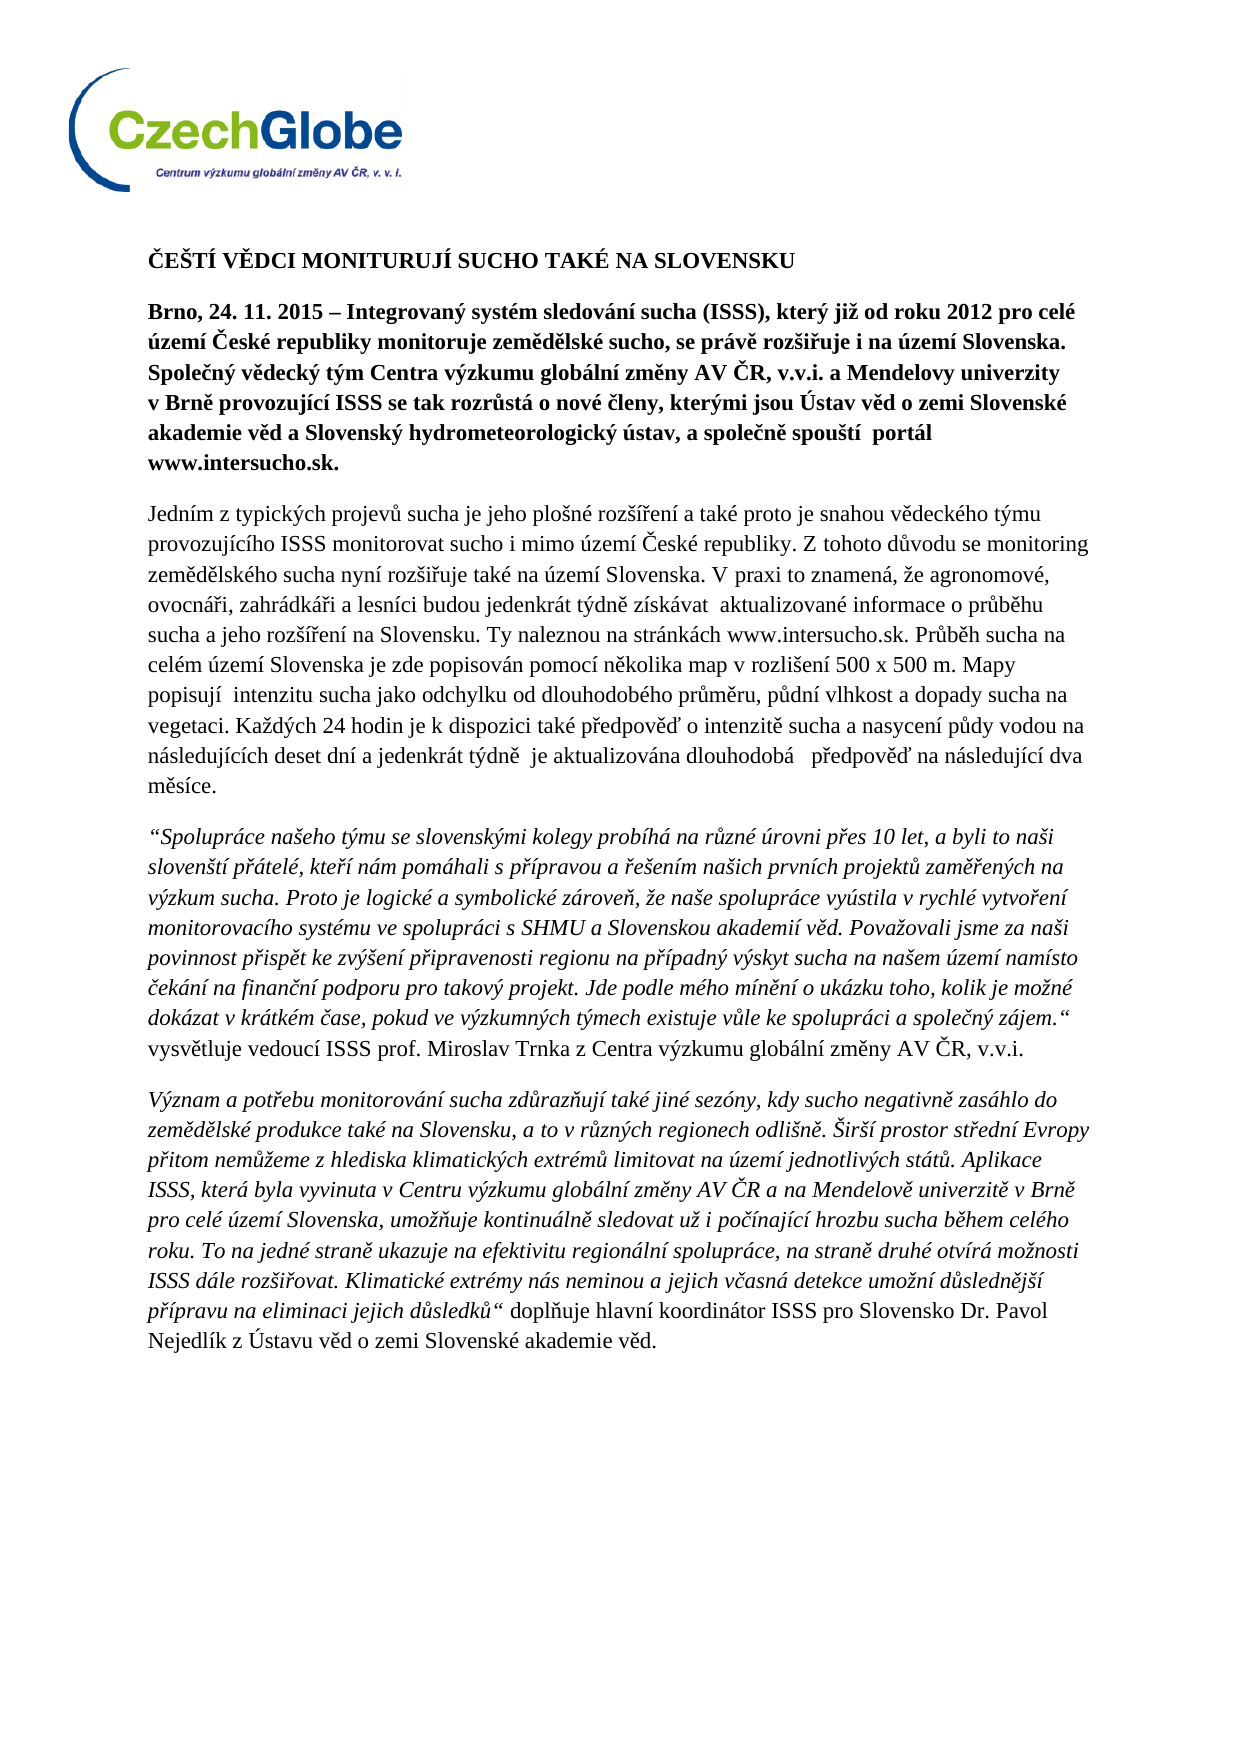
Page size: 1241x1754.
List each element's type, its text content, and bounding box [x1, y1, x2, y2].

picture [68, 68, 409, 192]
text Jedním z typických projevů sucha je jeho plošné rozšíření a také proto je snahou vědeckého týmu provozujícího ISSS monitorovat sucho i mimo území České republiky. Z tohoto důvodu se monitoring zemědělského sucha nyní rozšiřuje také na území Slovenska. V praxi to znamená, že agronomové, ovocnáři, zahrádkáři a lesníci budou jedenkrát týdně získávat aktualizované informace o průběhu sucha a jeho rozšíření na Slovensku. Ty naleznou na stránkách www.intersucho.sk. Průběh sucha na celém území Slovenska je zde popisován pomocí několika map v rozlišení 500 x 500 m. Mapy popisují intenzitu sucha jako odchylku od dlouhodobého průměru, půdní vlhkost a dopady sucha na vegetaci. Každých 24 hodin je k dispozici také předpověď o intenzitě sucha a nasycení půdy vodou na následujících deset dní a jedenkrát týdně je aktualizována dlouhodobá předpověď na následující dva měsíce. [148, 500, 1093, 798]
text “Spolupráce našeho týmu se slovenskými kolegy probíhá na různé úrovni přes 10 let, a byli to naši slovenští přátelé, kteří nám pomáhali s přípravou a řešením našich prvních projektů zaměřených na výzkum sucha. Proto je logické a symbolické zároveň, že naše spolupráce vyústila v rychlé vytvoření monitorovacího systému ve spolupráci s SHMU a Slovenskou akademií věd. Považovali jsme za naši povinnost přispět ke zvýšení připravenosti regionu na případný výskyt sucha na našem území namísto čekání na finanční podporu pro takový projekt. Jde podle mého mínění o ukázku toho, kolik je možné dokázat v krátkém čase, pokud ve výzkumných týmech existuje vůle ke spolupráci a společný zájem.“ vysvětluje vedoucí ISSS prof. Miroslav Trnka z Centra výzkumu globální změny AV ČR, v.v.i. [148, 823, 1093, 1061]
text ČEŠTÍ VĚDCI MONITURUJÍ SUCHO TAKÉ NA SLOVENSKU [148, 247, 1093, 273]
text Význam a potřebu monitorování sucha zdůrazňují také jiné sezóny, kdy sucho negativně zasáhlo do zemědělské produkce také na Slovensku, a to v různých regionech odlišně. Širší prostor střední Evropy přitom nemůžeme z hlediska klimatických extrémů limitovat na území jednotlivých států. Aplikace ISSS, která byla vyvinuta v Centru výzkumu globální změny AV ČR a na Mendelově univerzitě v Brně pro celé území Slovenska, umožňuje kontinuálně sledovat už i počínající hrozbu sucha během celého roku. To na jedné straně ukazuje na efektivitu regionální spolupráce, na straně druhé otvírá možnosti ISSS dále rozšiřovat. Klimatické extrémy nás neminou a jejich včasná detekce umožní důslednější přípravu na eliminaci jejich důsledků“ doplňuje hlavní koordinátor ISSS pro Slovensko Dr. Pavol Nejedlík z Ústavu věd o zemi Slovenské akademie věd. [148, 1086, 1093, 1354]
text Brno, 24. 11. 2015 – Integrovaný systém sledování sucha (ISSS), který již od roku 2012 pro celé území České republiky monitoruje zemědělské sucho, se právě rozšiřuje i na území Slovenska. Společný vědecký tým Centra výzkumu globální změny AV ČR, v.v.i. a Mendelovy univerzity v Brně provozující ISSS se tak rozrůstá o nové členy, kterými jsou Ústav věd o zemi Slovenské akademie věd a Slovenský hydrometeorologický ústav, a společně spouští portál www.intersucho.sk. [148, 298, 1093, 476]
